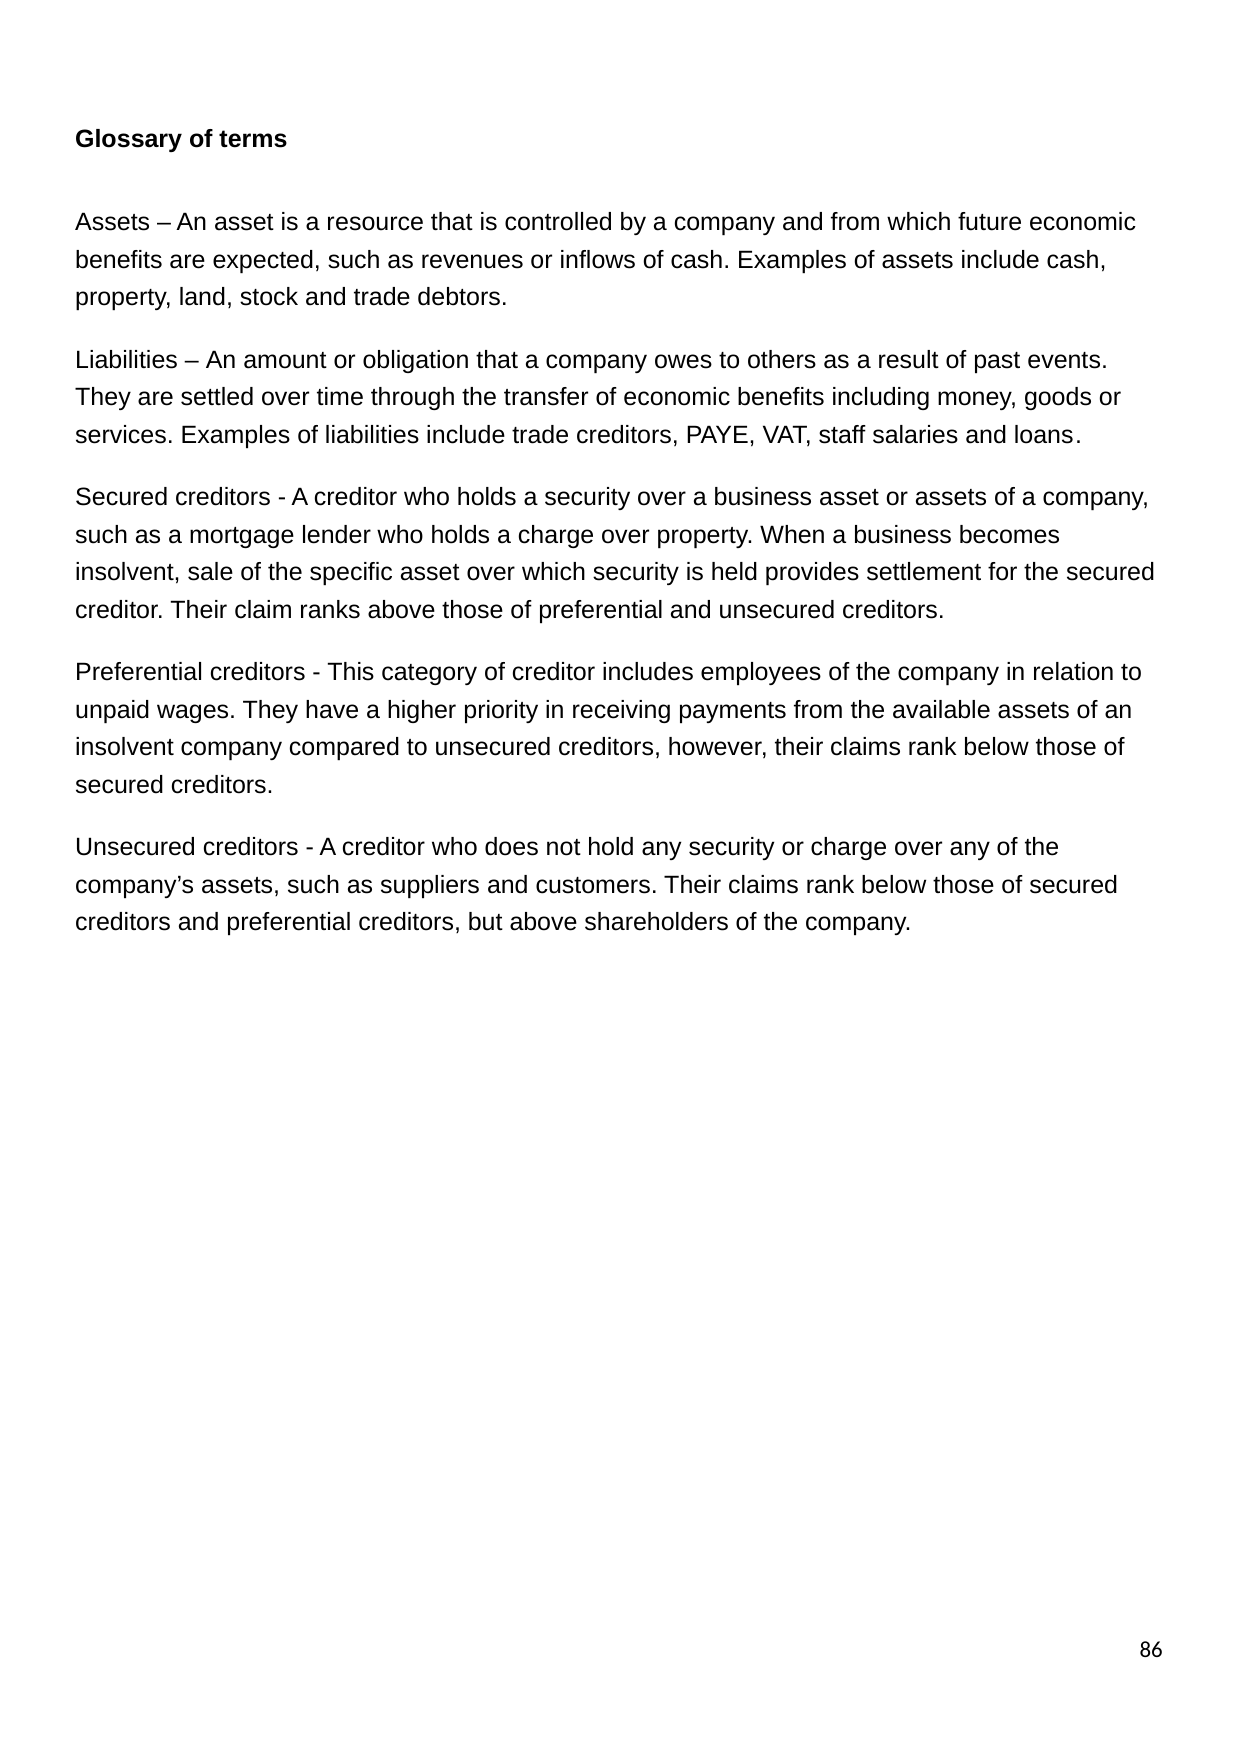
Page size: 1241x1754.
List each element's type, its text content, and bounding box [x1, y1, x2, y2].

text Secured creditors - A creditor who holds a security over a business asset or assets of a company, such as a mortgage lender who holds a charge over property. When a business becomes insolvent, sale of the specific asset over which security is held provides settlement for the secured creditor. Their claim ranks above those of preferential and unsecured creditors. [75, 476, 1162, 626]
text Assets – An asset is a resource that is controlled by a company and from which future economic benefits are expected, such as revenues or inflows of cash. Examples of assets include cash, property, land, stock and trade debtors. [75, 201, 1162, 313]
text Preferential creditors - This category of creditor includes employees of the company in relation to unpaid wages. They have a higher priority in receiving payments from the available assets of an insolvent company compared to unsecured creditors, however, their claims rank below those of secured creditors. [75, 651, 1162, 801]
text Liabilities – An amount or obligation that a company owes to others as a result of past events. They are settled over time through the transfer of economic benefits including money, goods or services. Examples of liabilities include trade creditors, PAYE, VAT, staff salaries and loans. [75, 338, 1162, 451]
text Unsecured creditors - A creditor who does not hold any security or charge over any of the company’s assets, such as suppliers and customers. Their claims rank below those of secured creditors and preferential creditors, but above shareholders of the company. [75, 826, 1162, 938]
subtitle Glossary of terms [75, 124, 1162, 152]
